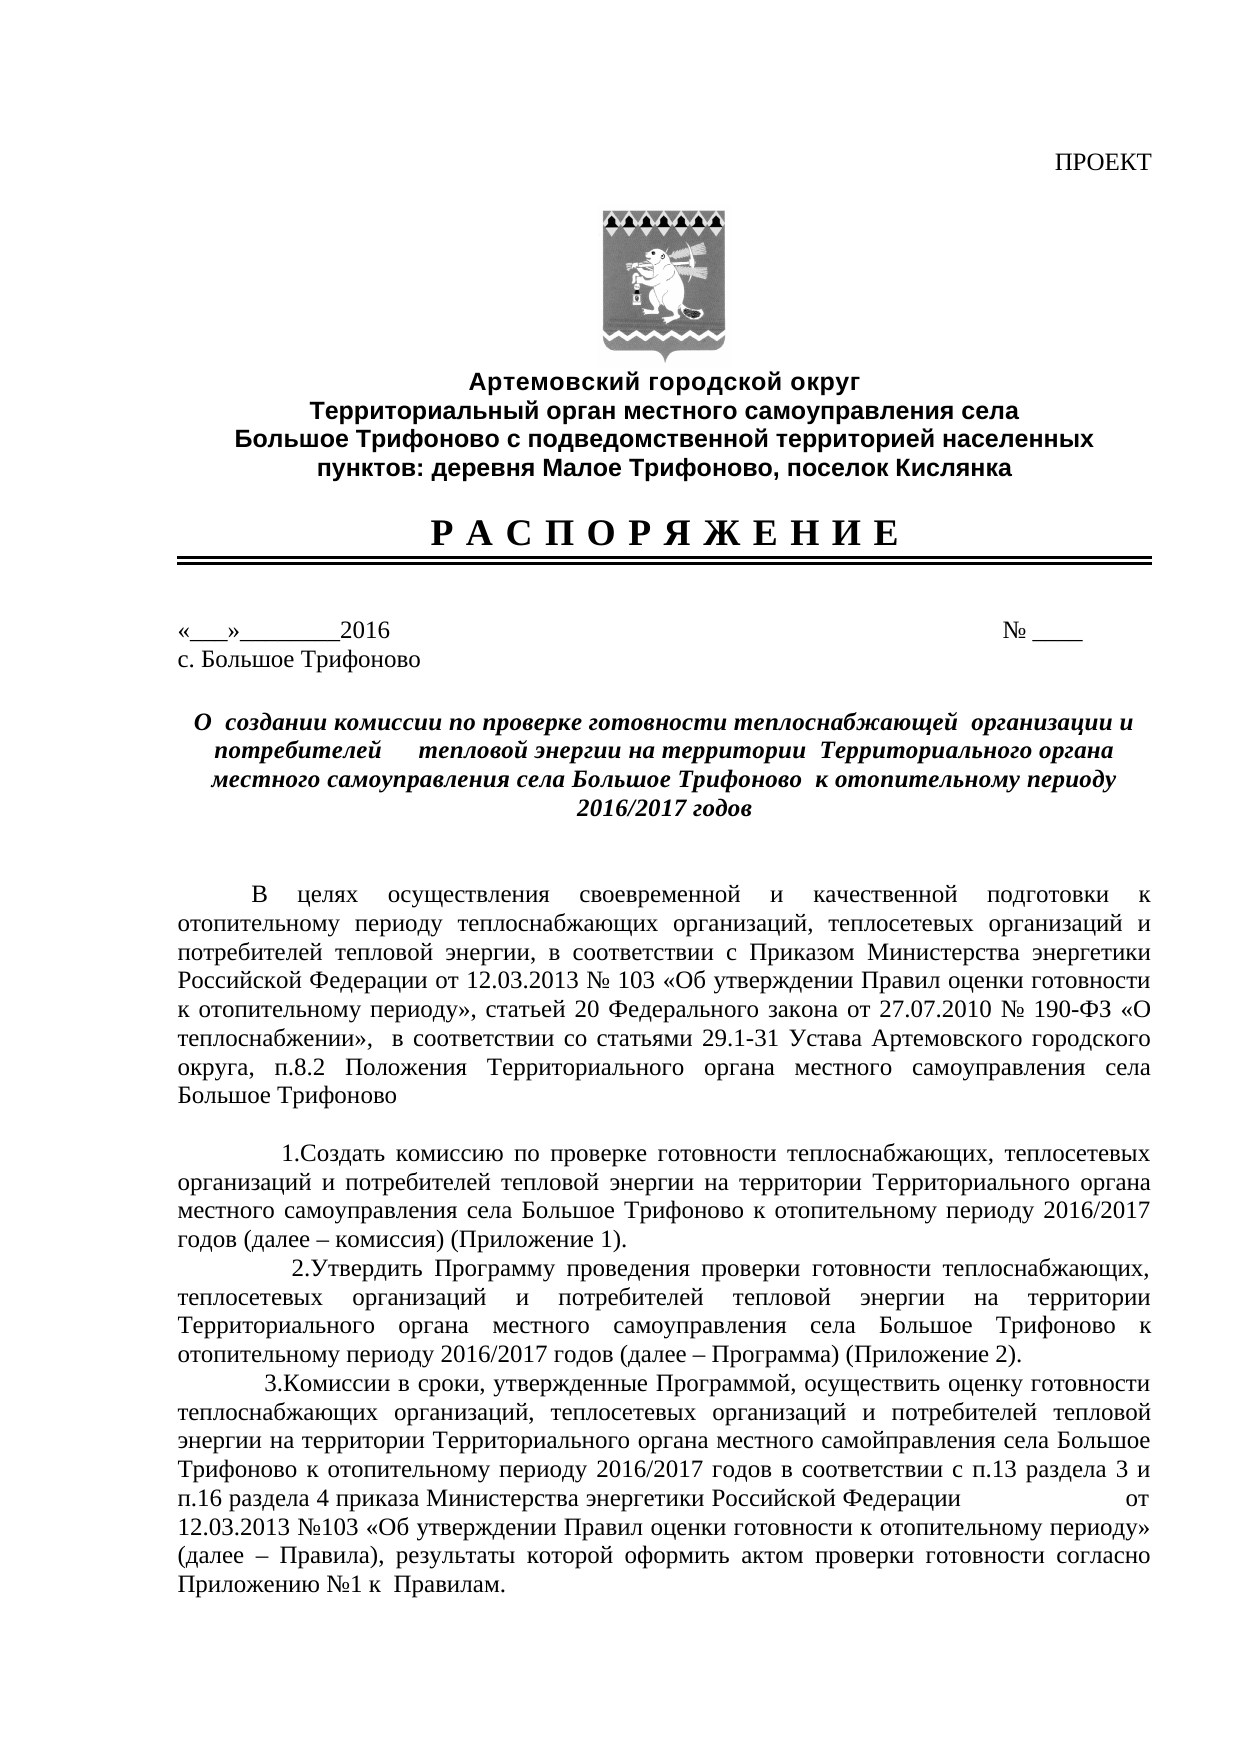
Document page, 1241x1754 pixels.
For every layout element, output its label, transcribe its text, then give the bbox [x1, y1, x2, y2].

text Территориальный орган местного самоуправления села [177, 396, 1152, 424]
text «___»________2016 № ____ [177, 616, 1152, 644]
picture [597, 204, 732, 367]
text Артемовский городской округ [177, 367, 1152, 396]
text О создании комиссии по проверке готовности теплоснабжающей организации и потребителей тепловой энергии на территории Территориального органа местного самоуправления села Большое Трифоново к отопительному периоду 2016/2017 годов [177, 707, 1152, 822]
text с. Большое Трифоново [177, 644, 1152, 673]
text Большое Трифоново с подведомственной территорией населенных пунктов: деревня Малое Трифоново, поселок Кислянка [177, 424, 1152, 482]
text В целях осуществления своевременной и качественной подготовки к отопительному периоду теплоснабжающих организаций, теплосетевых организаций и потребителей тепловой энергии, в соответствии с Приказом Министерства энергетики Российской Федерации от 12.03.2013 № 103 «Об утверждении Правил оценки готовности к отопительному периоду», статьей 20 Федерального закона от 27.07.2010 № 190-ФЗ «О теплоснабжении», в соответствии со статьями 29.1-31 Устава Артемовского городского округа, п.8.2 Положения Территориального органа местного самоуправления села Большое Трифоново [177, 879, 1152, 1109]
text 3.Комиссии в сроки, утвержденные Программой, осуществить оценку готовности теплоснабжающих организаций, теплосетевых организаций и потребителей тепловой энергии на территории Территориального органа местного самойправления села Большое Трифоново к отопительному периоду 2016/2017 годов в соответствии с п.13 раздела 3 и п.16 раздела 4 приказа Министерства энергетики Российской Федерации от 12.03.2013 №103 «Об утверждении Правил оценки готовности к отопительному периоду» (далее – Правила), результаты которой оформить актом проверки готовности согласно Приложению №1 к Правилам. [177, 1368, 1152, 1598]
text 2.Утвердить Программу проведения проверки готовности теплоснабжающих, теплосетевых организаций и потребителей тепловой энергии на территории Территориального органа местного самоуправления села Большое Трифоново к отопительному периоду 2016/2017 годов (далее – Программа) (Приложение 2). [177, 1253, 1152, 1368]
text Распоряжение [177, 511, 1152, 556]
text 1.Создать комиссию по проверке готовности теплоснабжающих, теплосетевых организаций и потребителей тепловой энергии на территории Территориального органа местного самоуправления села Большое Трифоново к отопительному периоду 2016/2017 годов (далее – комиссия) (Приложение 1). [177, 1138, 1152, 1253]
text ПРОЕКТ [177, 147, 1152, 176]
